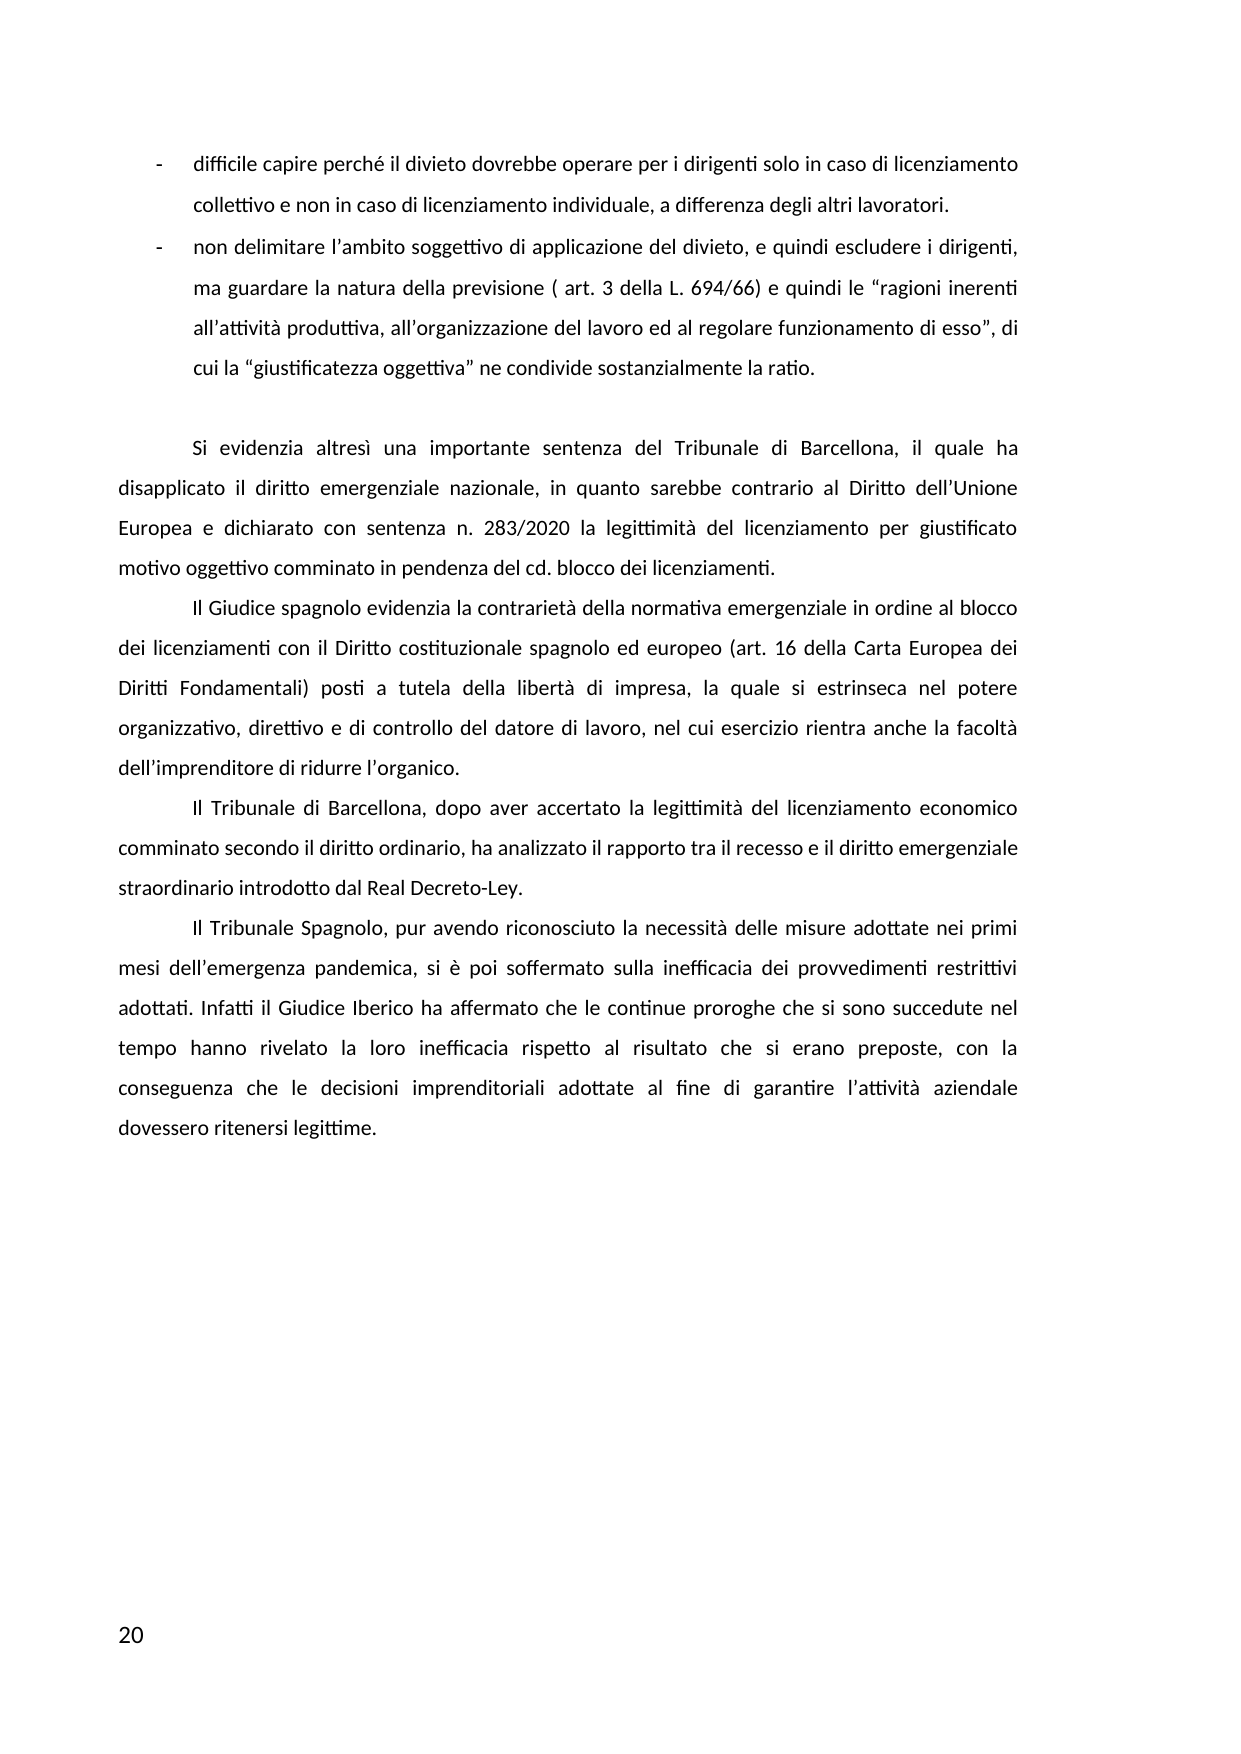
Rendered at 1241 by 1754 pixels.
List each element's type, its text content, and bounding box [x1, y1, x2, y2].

list difficile capire perché il divieto dovrebbe operare per i dirigenti solo in caso di licenziamento collettivo e non in caso di licenziamento individuale, a differenza degli altri lavoratori. [156, 148, 1019, 217]
text Il Giudice spagnolo evidenzia la contrarietà della normativa emergenziale in ordine al blocco dei licenziamenti con il Diritto costituzionale spagnolo ed europeo (art. 16 della Carta Europea dei Diritti Fondamentali) posti a tutela della libertà di impresa, la quale si estrinseca nel potere organizzativo, direttivo e di controllo del datore di lavoro, nel cui esercizio rientra anche la facoltà dell’imprenditore di ridurre l’organico. [118, 594, 1019, 781]
text Si evidenzia altresì una importante sentenza del Tribunale di Barcellona, il quale ha disapplicato il diritto emergenziale nazionale, in quanto sarebbe contrario al Diritto dell’Unione Europea e dichiarato con sentenza n. 283/2020 la legittimità del licenziamento per giustificato motivo oggettivo comminato in pendenza del cd. blocco dei licenziamenti. [118, 434, 1019, 581]
text Il Tribunale Spagnolo, pur avendo riconosciuto la necessità delle misure adottate nei primi mesi dell’emergenza pandemica, si è poi soffermato sulla inefficacia dei provvedimenti restrittivi adottati. Infatti il Giudice Iberico ha affermato che le continue proroghe che si sono succedute nel tempo hanno rivelato la loro inefficacia rispetto al risultato che si erano preposte, con la conseguenza che le decisioni imprenditoriali adottate al fine di garantire l’attività aziendale dovessero ritenersi legittime. [118, 914, 1019, 1141]
list non delimitare l’ambito soggettivo di applicazione del divieto, e quindi escludere i dirigenti, ma guardare la natura della previsione ( art. 3 della L. 694/66) e quindi le “ragioni inerenti all’attività produttiva, all’organizzazione del lavoro ed al regolare funzionamento di esso”, di cui la “giustificatezza oggettiva” ne condivide sostanzialmente la ratio. [156, 231, 1019, 381]
text Il Tribunale di Barcellona, dopo aver accertato la legittimità del licenziamento economico comminato secondo il diritto ordinario, ha analizzato il rapporto tra il recesso e il diritto emergenziale straordinario introdotto dal Real Decreto-Ley. [118, 794, 1019, 901]
